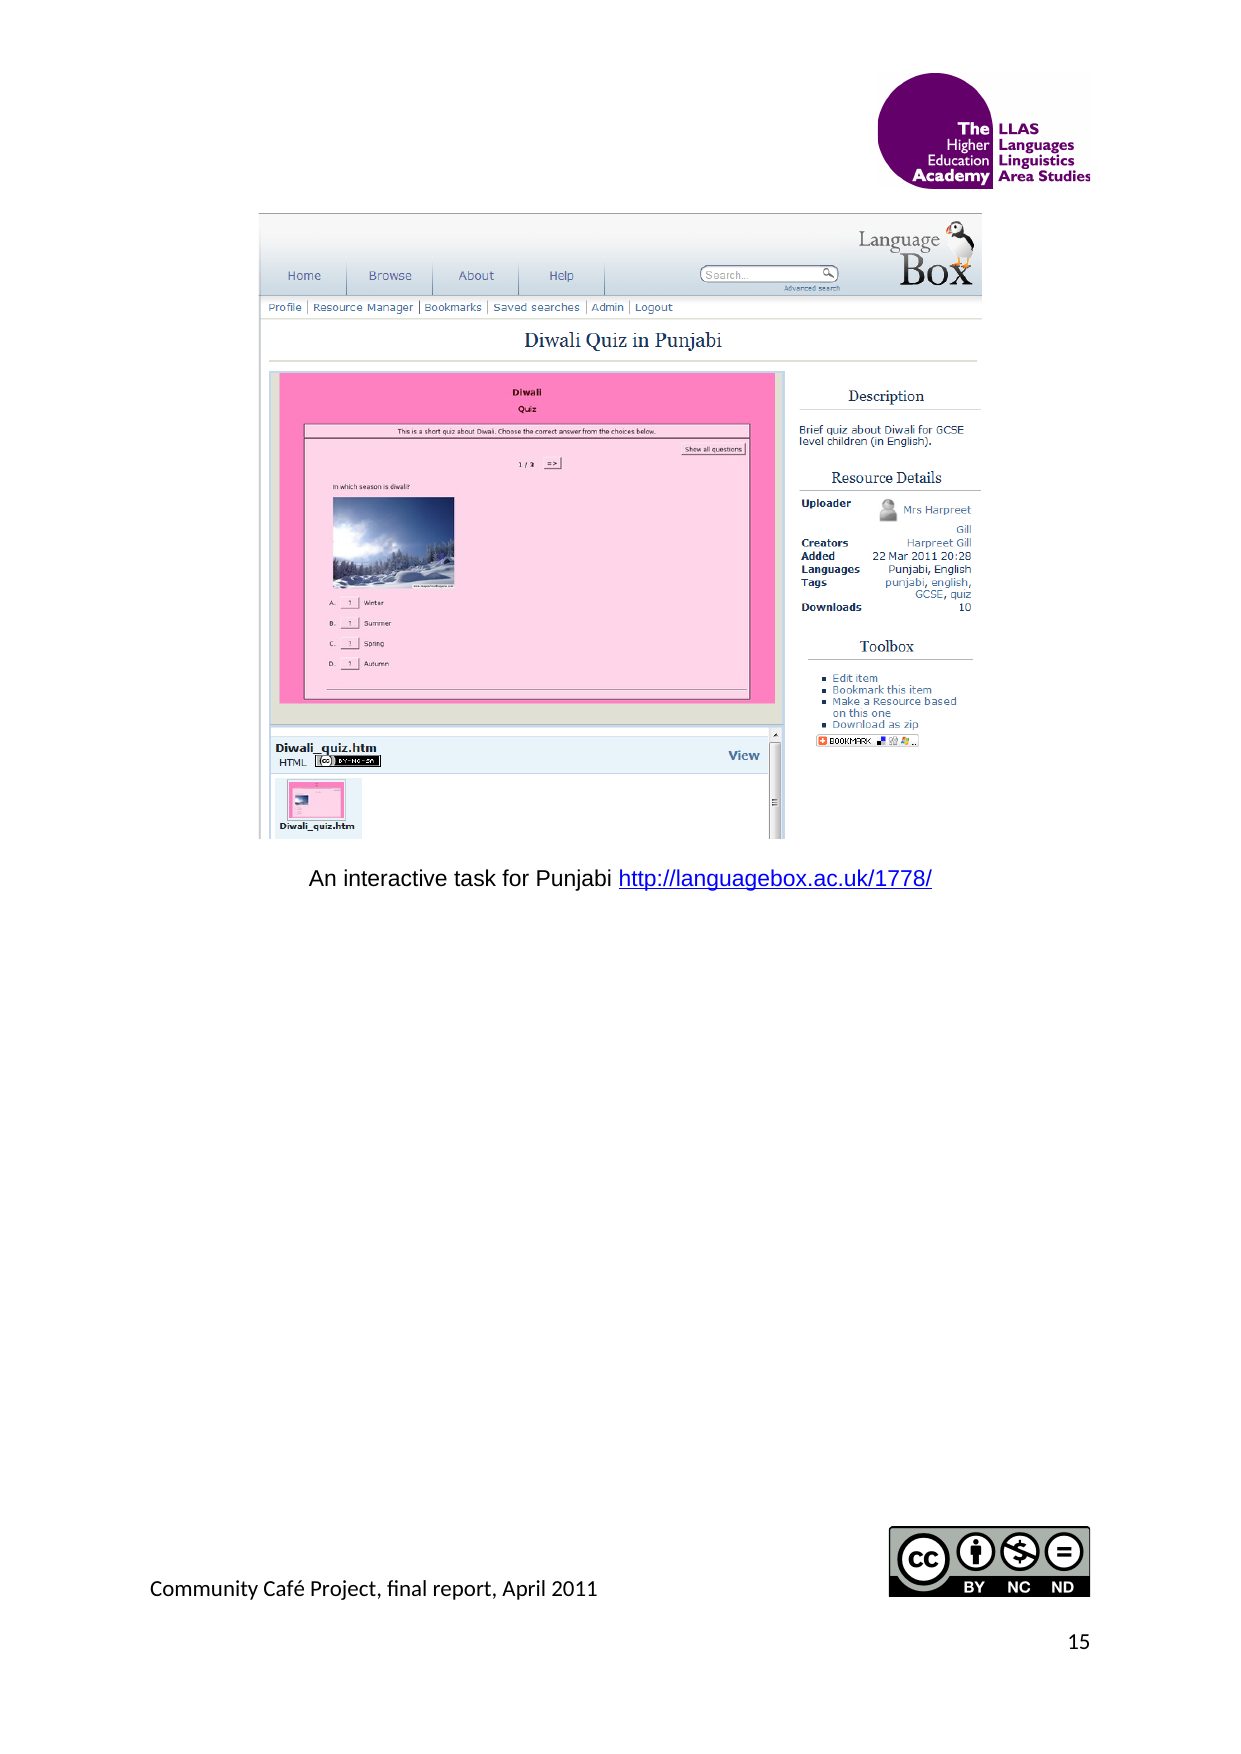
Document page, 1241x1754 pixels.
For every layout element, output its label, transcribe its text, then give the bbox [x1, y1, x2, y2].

text An interactive task for Punjabi http://languagebox.ac.uk/1778/ [150, 865, 1090, 892]
picture [888, 1526, 1091, 1597]
picture [258, 213, 982, 839]
picture [877, 73, 1091, 189]
